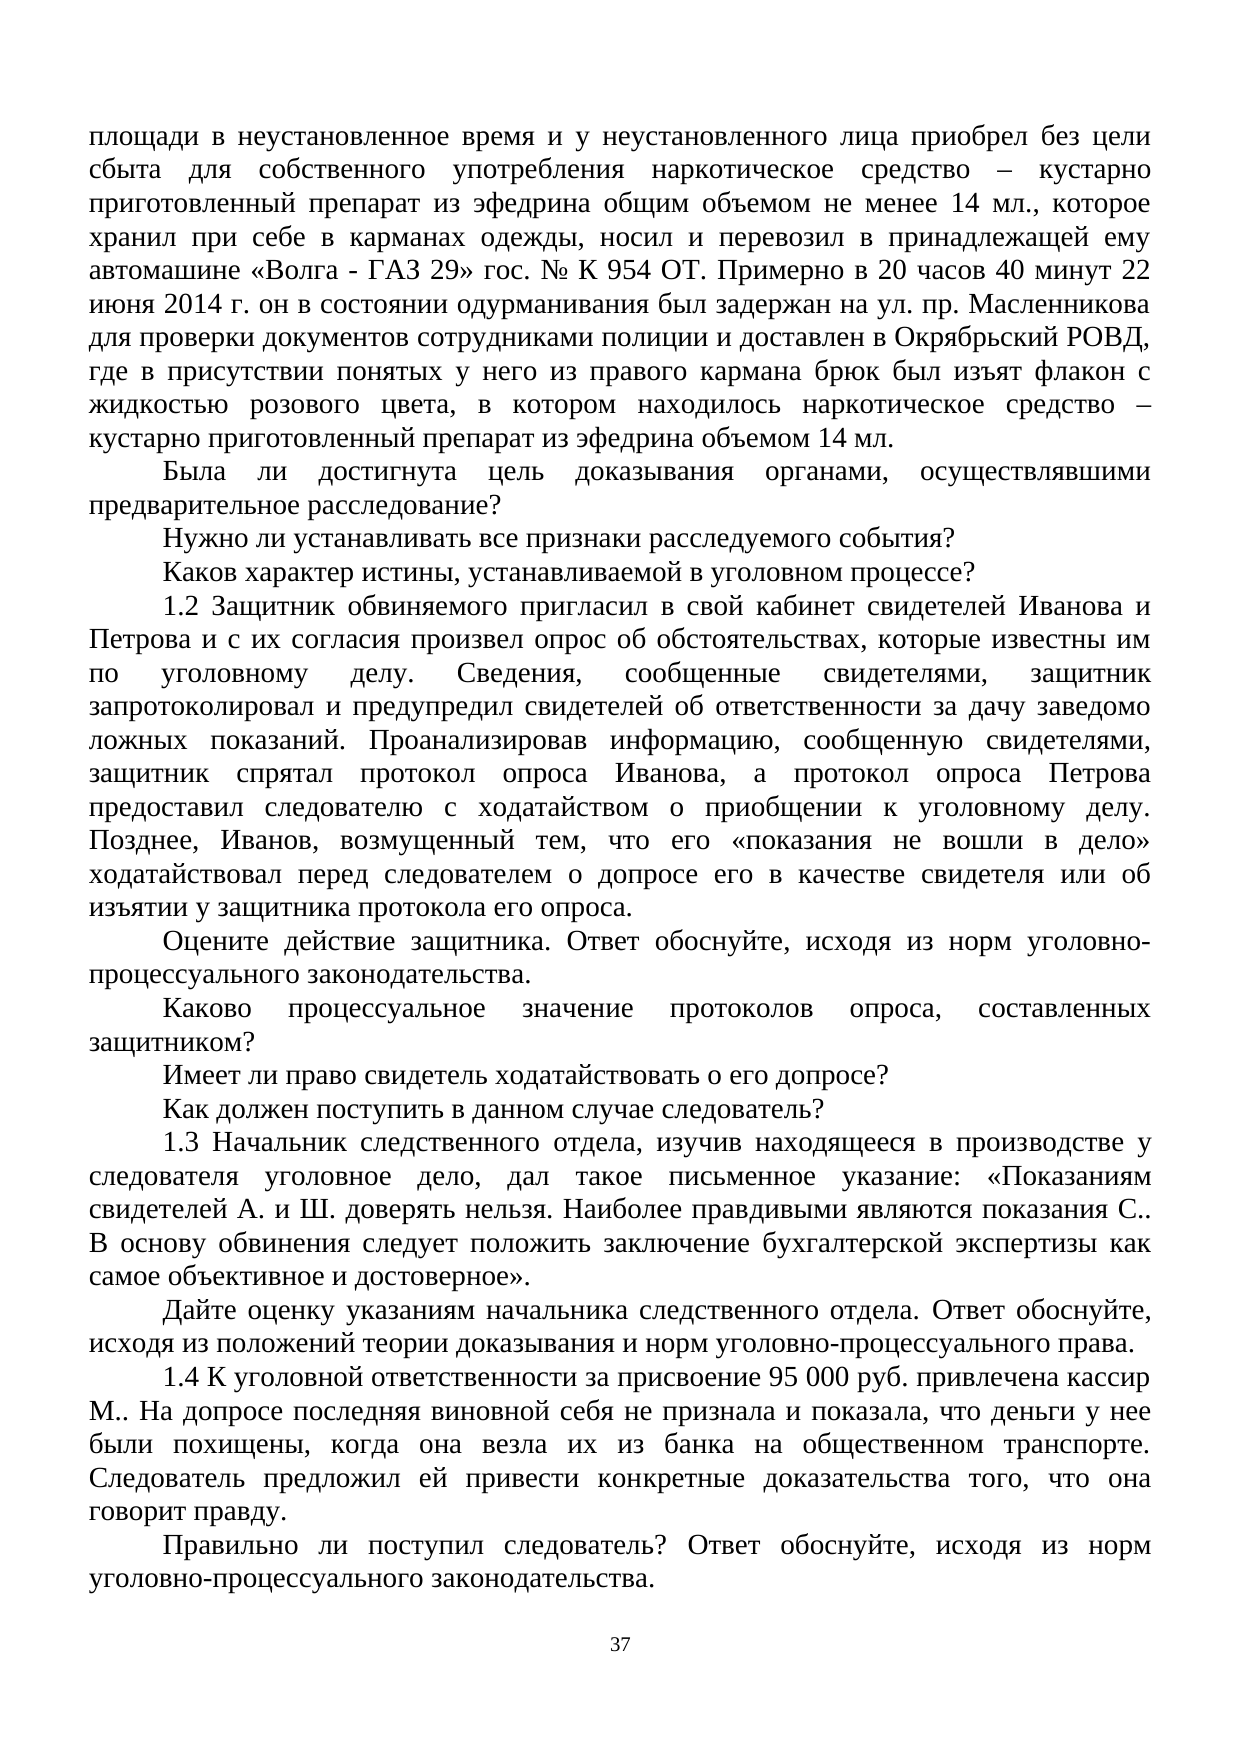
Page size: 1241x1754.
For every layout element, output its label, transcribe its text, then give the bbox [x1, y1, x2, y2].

text Была ли достигнута цель доказывания органами, осуществлявшими предварительное расследование? [88, 453, 1152, 521]
text Имеет ли право свидетель ходатайствовать о его допросе? [88, 1057, 1152, 1091]
text Каков характер истины, устанавливаемой в уголовном процессе? [88, 554, 1152, 588]
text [88, 118, 1152, 453]
text Каково процессуальное значение протоколов опроса, составленных защитником? [88, 990, 1152, 1057]
text Нужно ли устанавливать все признаки расследуемого события? [88, 521, 1152, 554]
text Оцените действие защитника. Ответ обоснуйте, исходя из норм уголовно-процессуального законодательства. [88, 923, 1152, 990]
text Правильно ли поступил следователь? Ответ обоснуйте, исходя из норм уголовно-процессуального законодательства. [88, 1527, 1152, 1594]
text 1.2 Защитник обвиняемого пригласил в свой кабинет свидетелей Иванова и Петрова и с их согласия произвел опрос об обстоятельствах, которые известны им по уголовному делу. Сведения, сообщенные свидетелями, защитник запротоколировал и предупредил свидетелей об ответственности за дачу заведомо ложных показаний. Проанализировав информацию, сообщенную свидетелями, защитник спрятал протокол опроса Иванова, а протокол опроса Петрова предоставил следователю с ходатайством о приобщении к уголовному делу. Позднее, Иванов, возмущенный тем, что его «показания не вошли в дело» ходатайствовал перед следователем о допросе его в качестве свидетеля или об изъятии у защитника протокола его опроса. [88, 588, 1152, 923]
text Как должен поступить в данном случае следователь? [88, 1091, 1152, 1124]
text 1.3 Начальник следственного отдела, изучив находящееся в производстве у следователя уголовное дело, дал такое письменное указание: «Показаниям свидетелей А. и Ш. доверять нельзя. Наиболее правдивыми являются показания С.. В основу обвинения следует положить заключение бухгалтерской экспертизы как самое объективное и достоверное». [88, 1124, 1152, 1292]
text 1.4 К уголовной ответственности за присвоение 95 000 руб. привлечена кассир М.. На допросе последняя виновной себя не признала и показала, что деньги у нее были похищены, когда она везла их из банка на общественном транспорте. Следователь предложил ей привести конкретные доказательства того, что она говорит правду. [88, 1359, 1152, 1527]
text Дайте оценку указаниям начальника следственного отдела. Ответ обоснуйте, исходя из положений теории доказывания и норм уголовно-процессуального права. [88, 1292, 1152, 1359]
